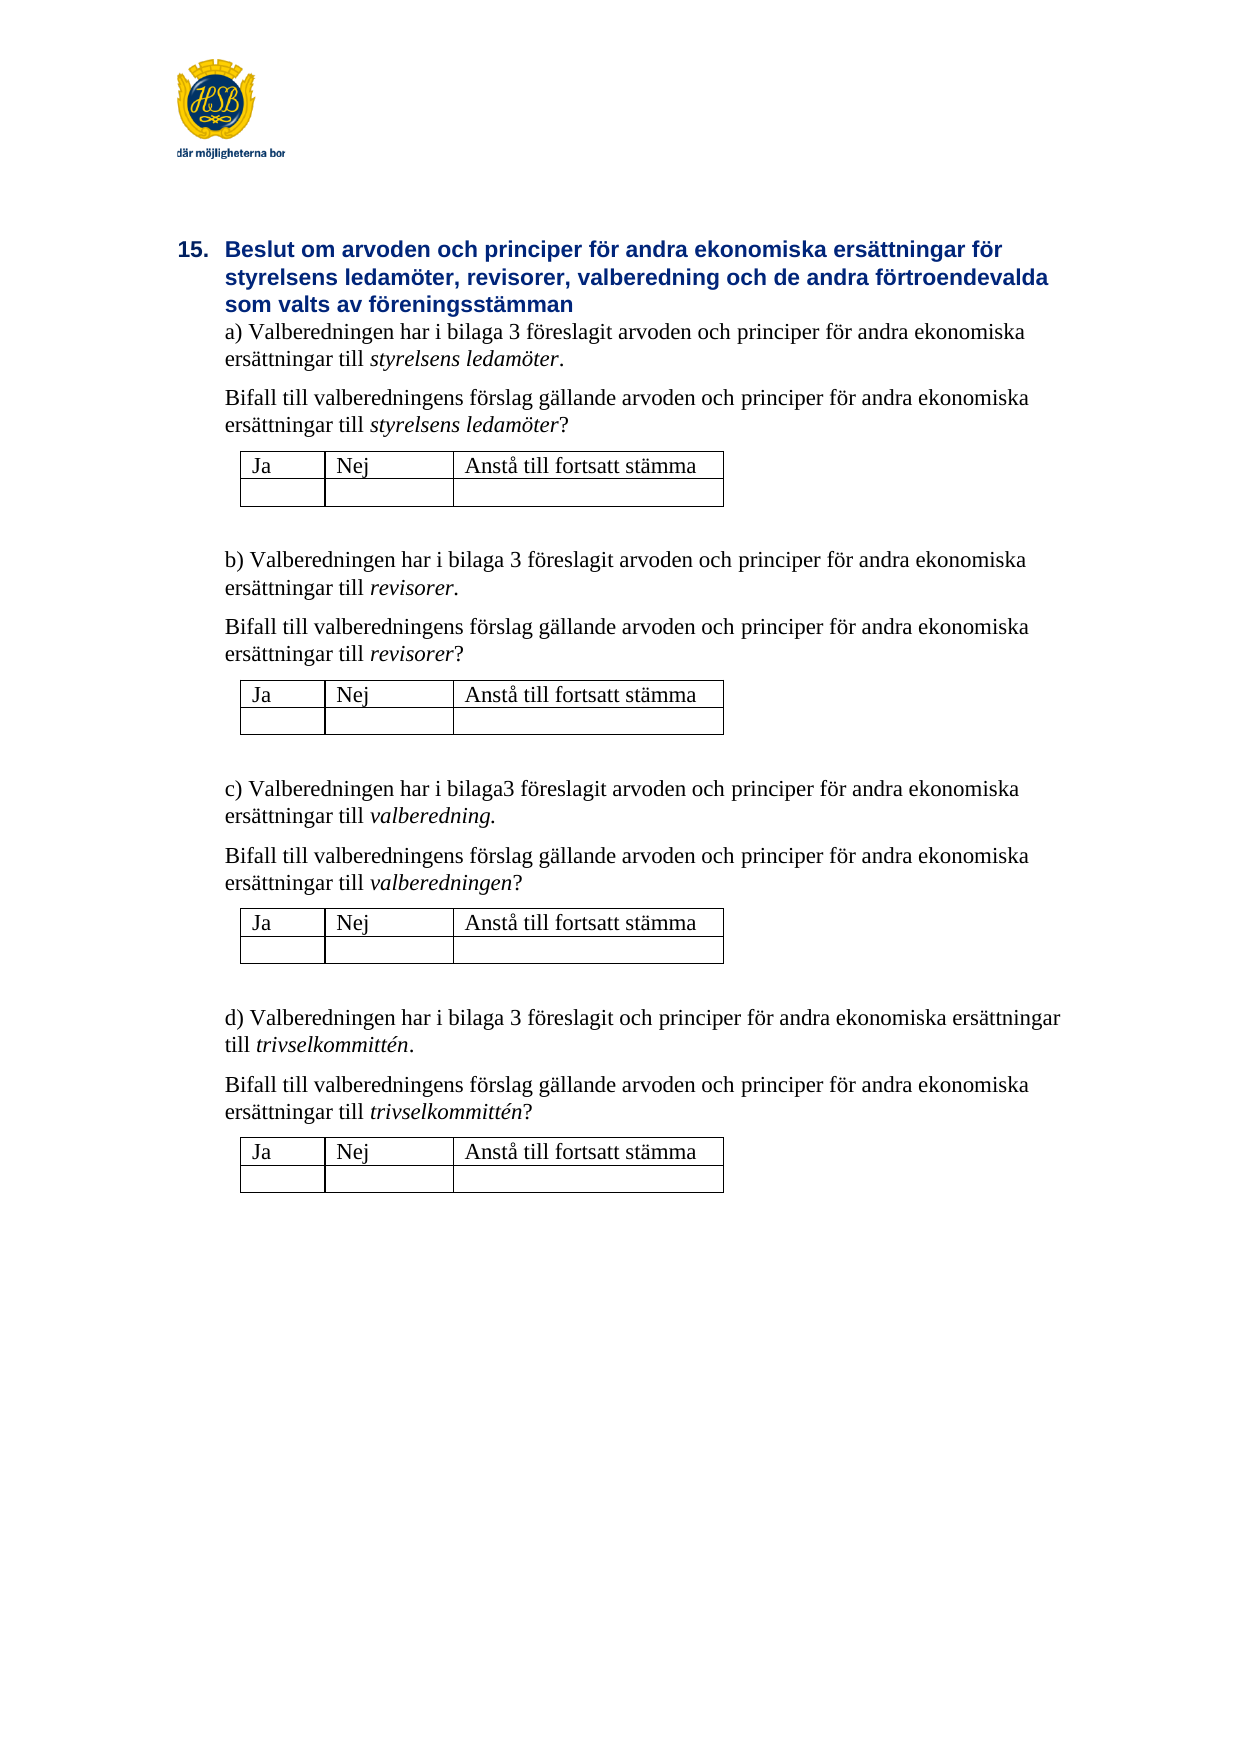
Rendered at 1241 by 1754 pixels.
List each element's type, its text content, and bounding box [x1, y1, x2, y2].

list d) Valberedningen har i bilaga 3 föreslagit och principer för andra ekonomiska ersättningar till trivselkommittén. [224, 977, 1063, 1058]
table_cell [241, 1166, 324, 1192]
list b) Valberedningen har i bilaga 3 föreslagit arvoden och principer för andra ekonomiska ersättningar till revisorer. [224, 519, 1063, 600]
table_header Nej [326, 681, 453, 707]
table_cell [326, 708, 453, 734]
table_cell [241, 708, 324, 734]
table_header Ja [241, 909, 324, 936]
list Bifall till valberedningens förslag gällande arvoden och principer för andra ekonomiska ersättningar till styrelsens ledamöter? [224, 384, 1063, 438]
table_cell [241, 937, 324, 963]
list Beslut om arvoden och principer för andra ekonomiska ersättningar för styrelsens ledamöter, revisorer, valberedning och de andra förtroendevalda som valts av föreningsstämman a) Valberedningen har i bilaga 3 föreslagit arvoden och principer för andra ekonomiska ersättningar till styrelsens ledamöter. [177, 236, 1063, 372]
table_header Nej [326, 1138, 453, 1164]
list c) Valberedningen har i bilaga3 föreslagit arvoden och principer för andra ekonomiska ersättningar till valberedning. [224, 748, 1063, 829]
list Bifall till valberedningens förslag gällande arvoden och principer för andra ekonomiska ersättningar till revisorer? [224, 613, 1063, 667]
list Bifall till valberedningens förslag gällande arvoden och principer för andra ekonomiska ersättningar till trivselkommittén? [224, 1070, 1063, 1124]
table_cell [326, 937, 453, 963]
table_header Anstå till fortsatt stämma [454, 452, 723, 478]
table_header Anstå till fortsatt stämma [454, 681, 723, 707]
table_header Anstå till fortsatt stämma [454, 1138, 723, 1164]
table_cell [454, 937, 723, 963]
table_cell [326, 479, 453, 506]
table_cell [241, 479, 324, 506]
table_cell [454, 708, 723, 734]
table_header Ja [241, 681, 324, 707]
picture [177, 59, 286, 159]
table_header Nej [326, 452, 453, 478]
table_header Ja [241, 452, 324, 478]
table_header Anstå till fortsatt stämma [454, 909, 723, 936]
table_cell [454, 479, 723, 506]
table_header Nej [326, 909, 453, 936]
table_cell [454, 1166, 723, 1192]
list Bifall till valberedningens förslag gällande arvoden och principer för andra ekonomiska ersättningar till valberedningen? [224, 842, 1063, 896]
table_cell [326, 1166, 453, 1192]
table_header Ja [241, 1138, 324, 1164]
